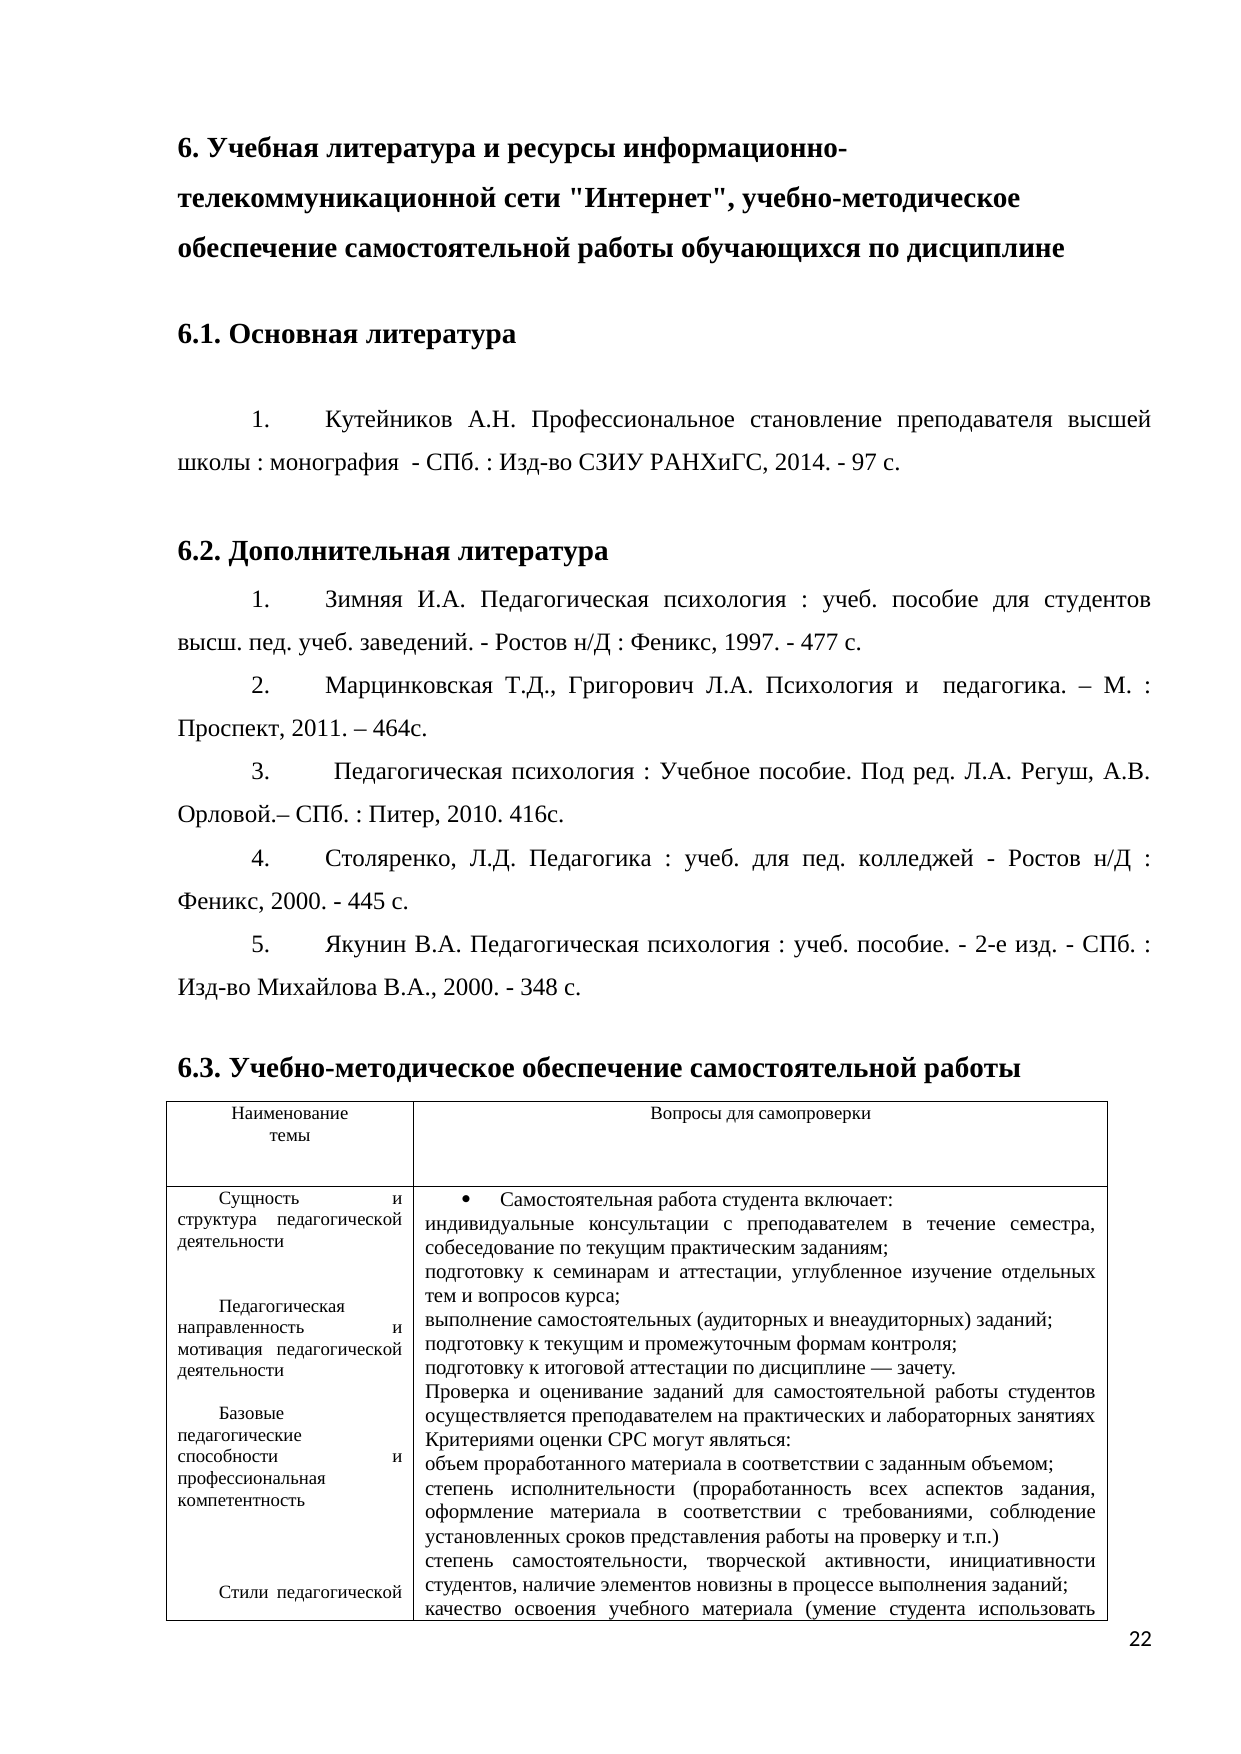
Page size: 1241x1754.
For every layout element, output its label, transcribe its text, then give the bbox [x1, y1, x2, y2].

list Педагогическая психология : Учебное пособие. Под ред. Л.А. Регуш, А.В. Орловой.– СПб. : Питер, 2010. 416с. [177, 756, 1152, 828]
text 6. Учебная литература и ресурсы информационно-телекоммуникационной сети "Интернет", учебно-методическое обеспечение самостоятельной работы обучающихся по дисциплине [177, 130, 1152, 264]
list Якунин В.А. Педагогическая психология : учеб. пособие. - 2-е изд. - СПб. : Изд-во Михайлова В.А., 2000. - 348 c. [177, 929, 1152, 1001]
list Кутейников А.Н. Профессиональное становление преподавателя высшей школы : монография - СПб. : Изд-во СЗИУ РАНХиГС, 2014. - 97 c. [177, 404, 1152, 476]
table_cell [414, 1187, 1107, 1620]
text 6.1. Основная литература [177, 316, 1152, 350]
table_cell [167, 1187, 413, 1620]
list Марцинковская Т.Д., Григорович Л.А. Психология и педагогика. – М. : Проспект, 2011. – 464с. [177, 670, 1152, 742]
list Столяренко, Л.Д. Педагогика : учеб. для пед. колледжей - Ростов н/Д : Феникс, 2000. - 445 c. [177, 843, 1152, 914]
text 6.3. Учебно-методическое обеспечение самостоятельной работы [177, 1051, 1152, 1084]
text 6.2. Дополнительная литература [177, 533, 1152, 567]
list Зимняя И.А. Педагогическая психология : учеб. пособие для студентов высш. пед. учеб. заведений. - Ростов н/Д : Феникс, 1997. - 477 c. [177, 584, 1152, 656]
table_header Вопросы для самопроверки [414, 1102, 1107, 1186]
table_header Наименование темы [167, 1102, 413, 1186]
